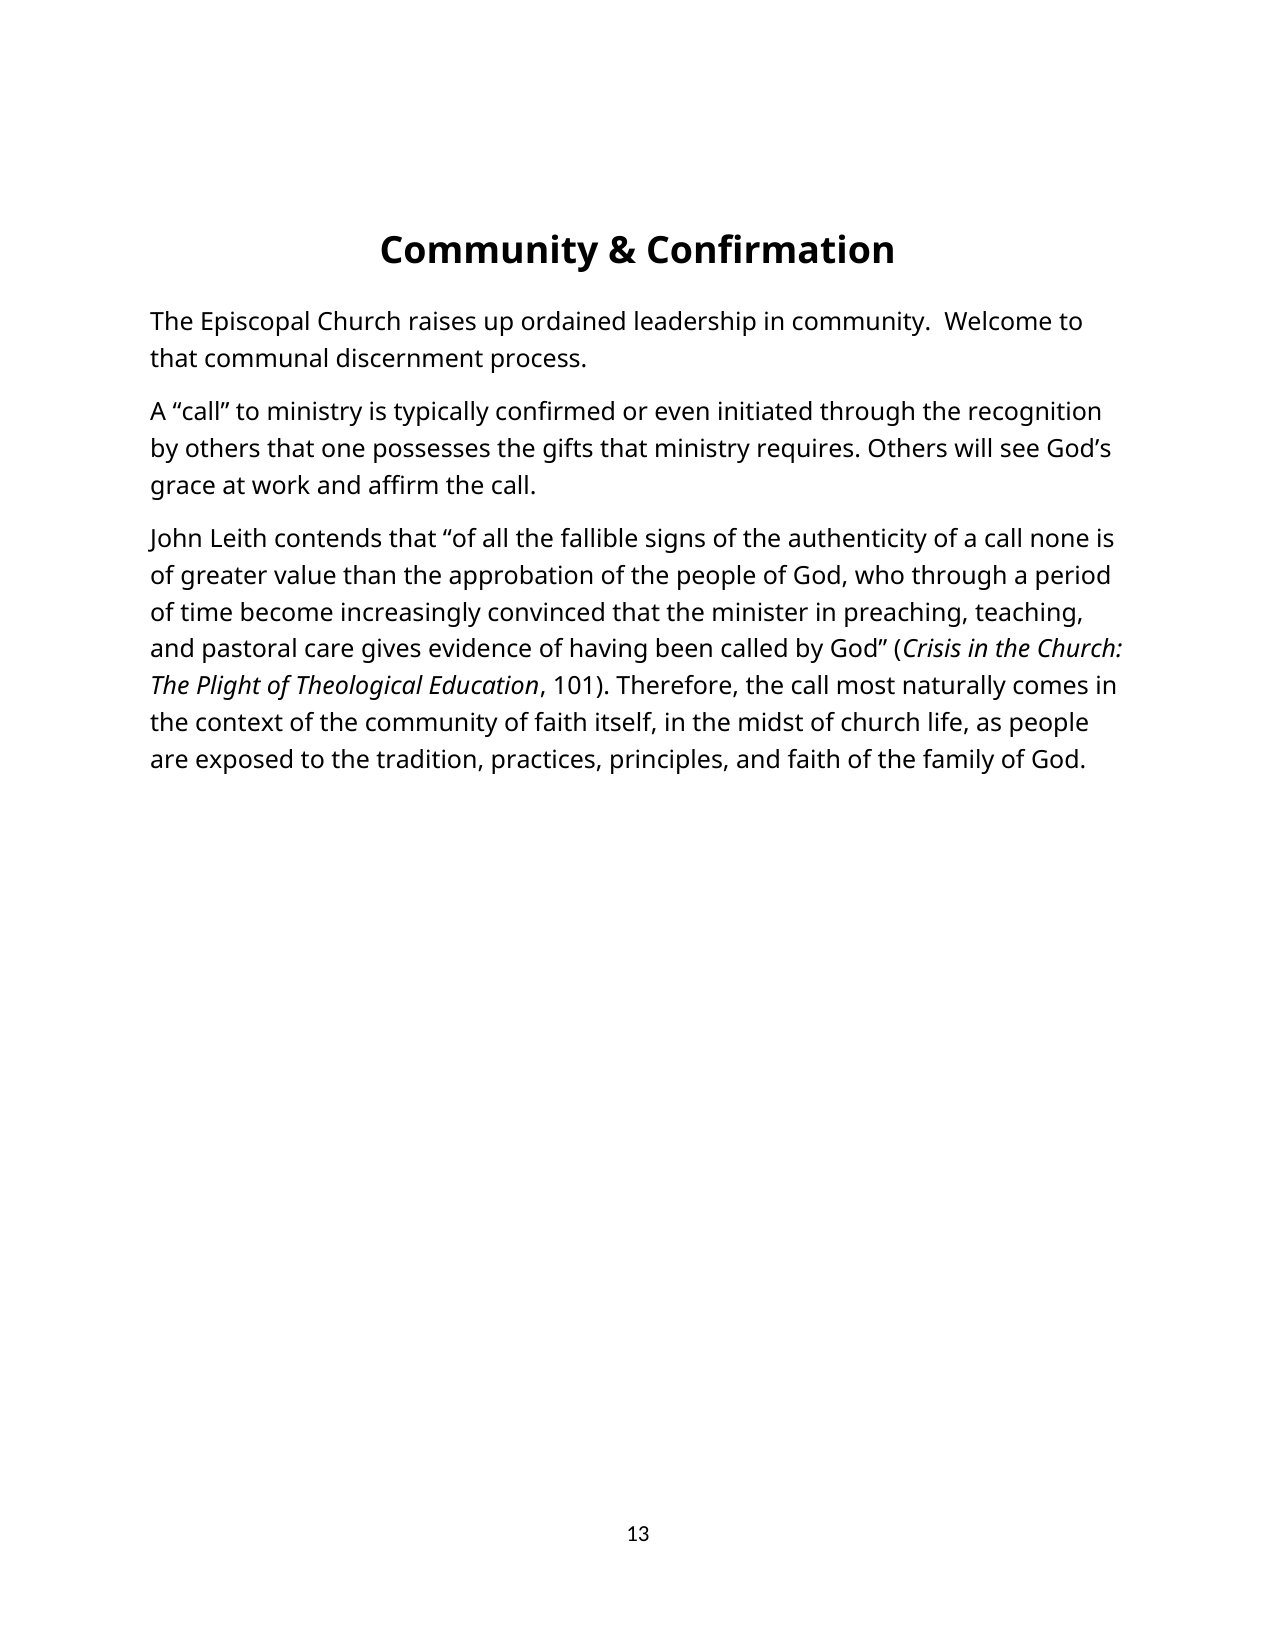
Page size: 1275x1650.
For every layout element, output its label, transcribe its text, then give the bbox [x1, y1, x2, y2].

text A “call” to ministry is typically confirmed or even initiated through the recognition by others that one possesses the gifts that ministry requires. Others will see God’s grace at work and affirm the call. [150, 394, 1125, 501]
subtitle Community & Confirmation [150, 223, 1125, 274]
text John Leith contends that “of all the fallible signs of the authenticity of a call none is of greater value than the approbation of the people of God, who through a period of time become increasingly convinced that the minister in preaching, teaching, and pastoral care gives evidence of having been called by God” (Crisis in the Church: The Plight of Theological Education, 101). Therefore, the call most naturally comes in the context of the community of faith itself, in the midst of church life, as people are exposed to the tradition, practices, principles, and faith of the family of God. [150, 521, 1125, 776]
text The Episcopal Church raises up ordained leadership in community. Welcome to that communal discernment process. [150, 304, 1125, 374]
